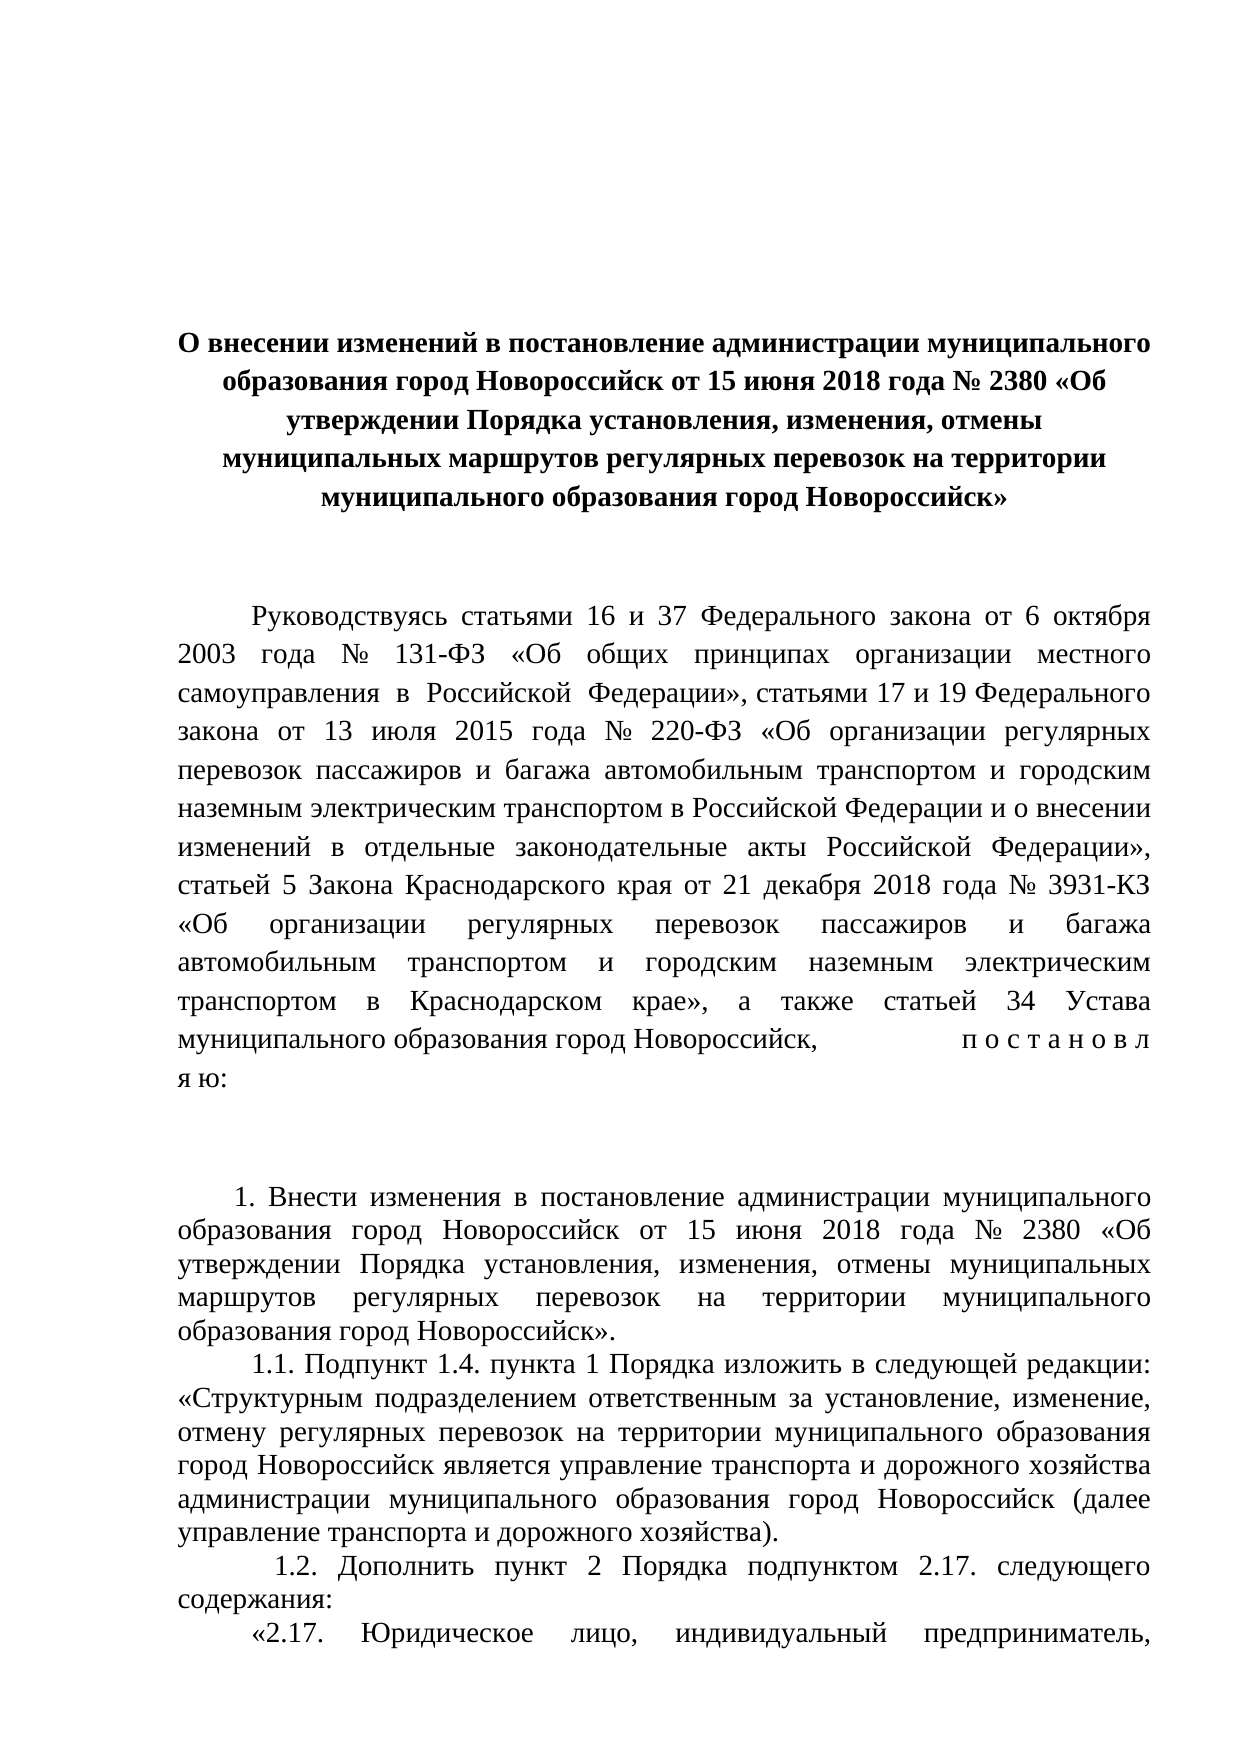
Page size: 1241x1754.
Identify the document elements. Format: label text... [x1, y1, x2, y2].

text Руководствуясь статьями 16 и 37 Федерального закона от 6 октября 2003 года № 131-ФЗ «Об общих принципах организации местного самоуправления в Российской Федерации», статьями 17 и 19 Федерального закона от 13 июля 2015 года № 220-ФЗ «Об организации регулярных перевозок пассажиров и багажа автомобильным транспортом и городским наземным электрическим транспортом в Российской Федерации и о внесении изменений в отдельные законодательные акты Российской Федерации», статьей 5 Закона Краснодарского края от 21 декабря 2018 года № 3931-КЗ «Об организации регулярных перевозок пассажиров и багажа автомобильным транспортом и городским наземным электрическим транспортом в Краснодарском крае», а также статьей 34 Устава муниципального образования город Новороссийск, п о с т а н о в л я ю: [177, 598, 1152, 1094]
text О внесении изменений в постановление администрации муниципального образования город Новороссийск от 15 июня 2018 года № 2380 «Об утверждении Порядка установления, изменения, отмены муниципальных маршрутов регулярных перевозок на территории муниципального образования город Новороссийск» [177, 325, 1152, 512]
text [177, 1548, 1152, 1648]
text 1. Внести изменения в постановление администрации муниципального образования город Новороссийск от 15 июня 2018 года № 2380 «Об утверждении Порядка установления, изменения, отмены муниципальных маршрутов регулярных перевозок на территории муниципального образования город Новороссийск». [177, 1179, 1152, 1347]
text 1.1. Подпункт 1.4. пункта 1 Порядка изложить в следующей редакции: «Структурным подразделением ответственным за установление, изменение, отмену регулярных перевозок на территории муниципального образования город Новороссийск является управление транспорта и дорожного хозяйства администрации муниципального образования город Новороссийск (далее управление транспорта и дорожного хозяйства). [177, 1347, 1152, 1548]
